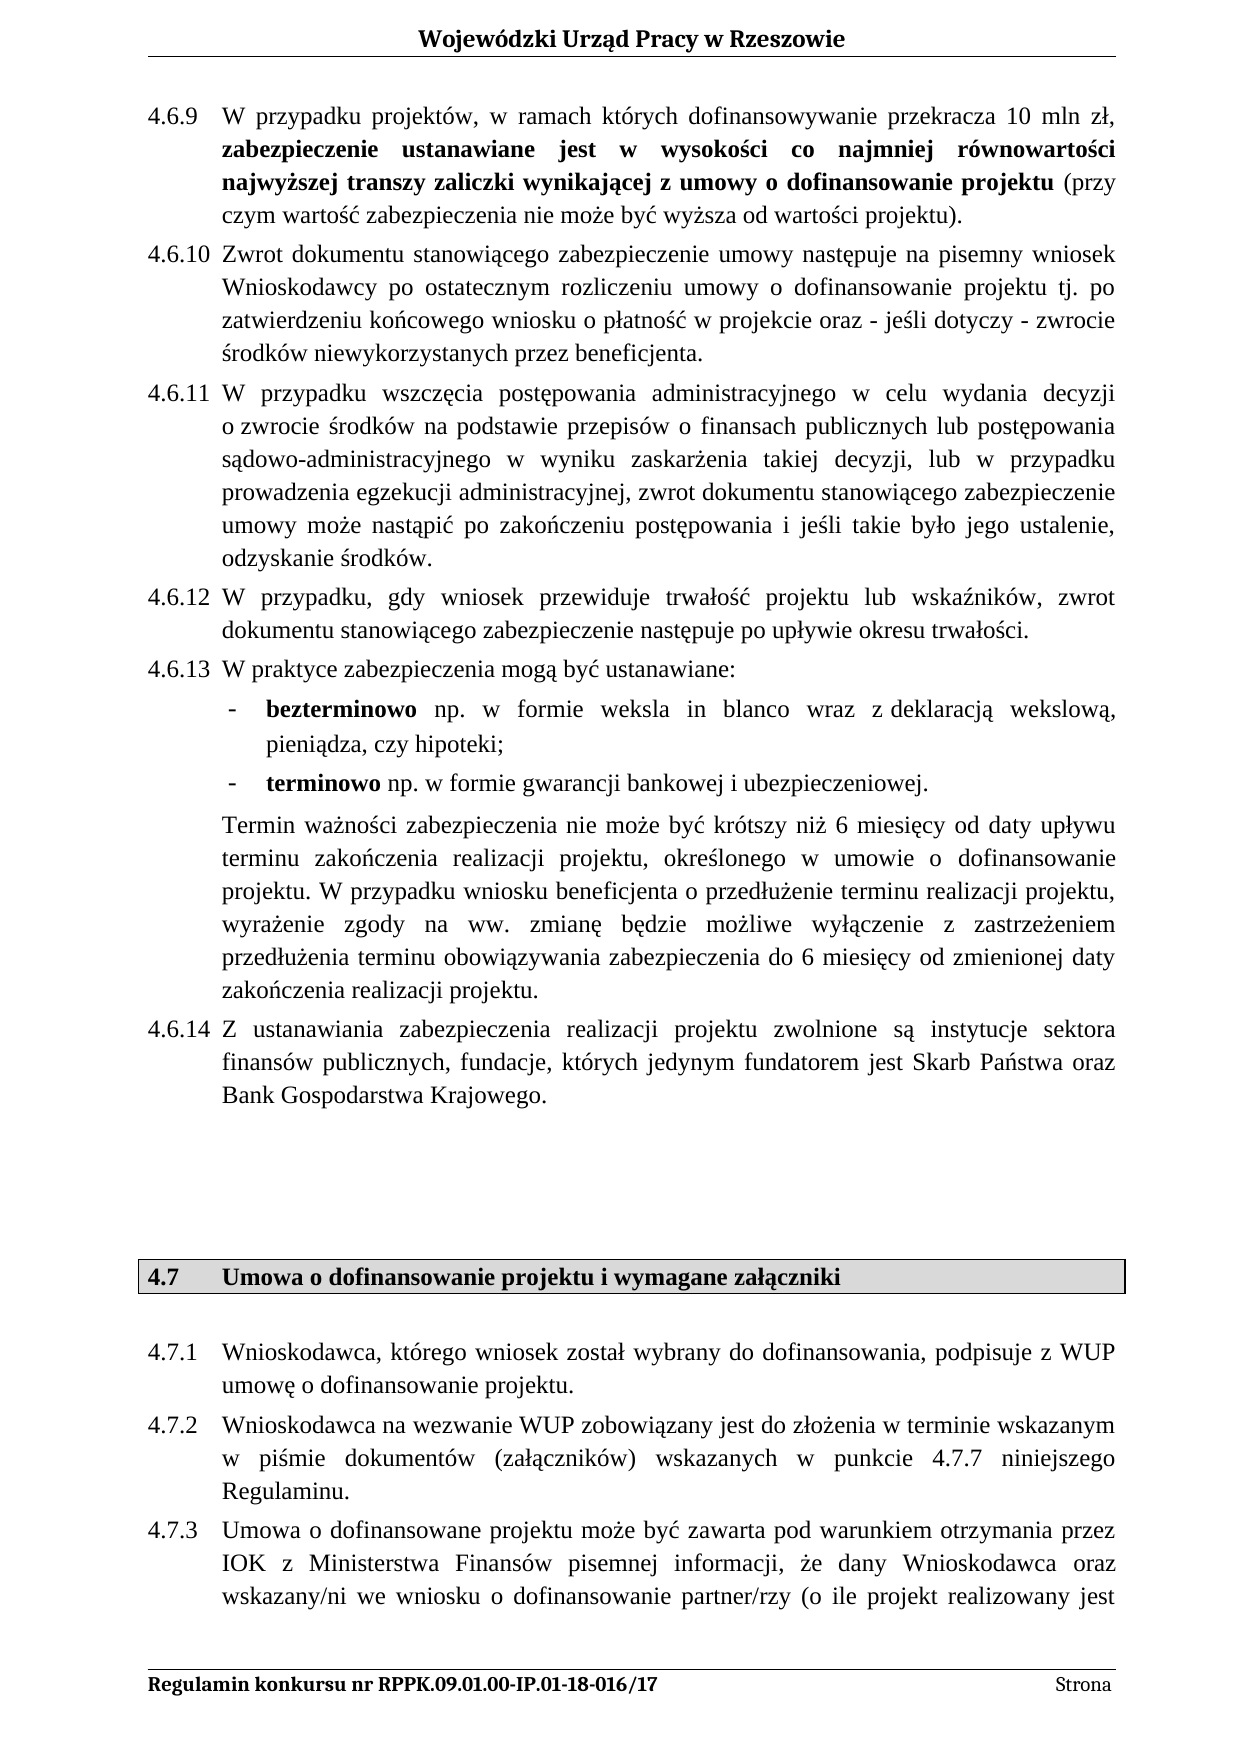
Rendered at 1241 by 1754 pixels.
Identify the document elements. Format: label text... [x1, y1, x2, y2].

subtitle W przypadku wszczęcia postępowania administracyjnego w celu wydania decyzji o zwrocie środków na podstawie przepisów o finansach publicznych lub postępowania sądowo-administracyjnego w wyniku zaskarżenia takiej decyzji, lub w przypadku prowadzenia egzekucji administracyjnej, zwrot dokumentu stanowiącego zabezpieczenie umowy może nastąpić po zakończeniu postępowania i jeśli takie było jego ustalenie, odzyskanie środków. [148, 378, 1116, 572]
subtitle Z ustanawiania zabezpieczenia realizacji projektu zwolnione są instytucje sektora finansów publicznych, fundacje, których jedynym fundatorem jest Skarb Państwa oraz Bank Gospodarstwa Krajowego. [148, 1014, 1116, 1109]
list terminowo np. w formie gwarancji bankowej i ubezpieczeniowej. [224, 768, 1116, 799]
list bezterminowo np. w formie weksla in blanco wraz z deklaracją wekslową, pieniądza, czy hipoteki; [224, 694, 1116, 757]
subtitle Zwrot dokumentu stanowiącego zabezpieczenie umowy następuje na pisemny wniosek Wnioskodawcy po ostatecznym rozliczeniu umowy o dofinansowanie projektu tj. po zatwierdzeniu końcowego wniosku o płatność w projekcie oraz - jeśli dotyczy - zwrocie środków niewykorzystanych przez beneficjenta. [148, 239, 1116, 367]
subtitle Wnioskodawca na wezwanie WUP zobowiązany jest do złożenia w terminie wskazanym w piśmie dokumentów (załączników) wskazanych w punkcie 4.7.7 niniejszego Regulaminu. [148, 1410, 1116, 1504]
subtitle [148, 1515, 1116, 1610]
subtitle Wnioskodawca, którego wniosek został wybrany do dofinansowania, podpisuje z WUP umowę o dofinansowanie projektu. [148, 1337, 1116, 1399]
subtitle W przypadku projektów, w ramach których dofinansowywanie przekracza 10 mln zł, zabezpieczenie ustanawiane jest w wysokości co najmniej równowartości najwyższej transzy zaliczki wynikającej z umowy o dofinansowanie projektu (przy czym wartość zabezpieczenia nie może być wyższa od wartości projektu). [148, 101, 1116, 229]
text Termin ważności zabezpieczenia nie może być krótszy niż 6 miesięcy od daty upływu terminu zakończenia realizacji projektu, określonego w umowie o dofinansowanie projektu. W przypadku wniosku beneficjenta o przedłużenie terminu realizacji projektu, wyrażenie zgody na ww. zmianę będzie możliwe wyłączenie z zastrzeżeniem przedłużenia terminu obowiązywania zabezpieczenia do 6 miesięcy od zmienionej daty zakończenia realizacji projektu. [222, 810, 1116, 1003]
subtitle Umowa o dofinansowanie projektu i wymagane załączniki [139, 1260, 1124, 1293]
subtitle W praktyce zabezpieczenia mogą być ustanawiane: [148, 654, 1116, 683]
subtitle W przypadku, gdy wniosek przewiduje trwałość projektu lub wskaźników, zwrot dokumentu stanowiącego zabezpieczenie następuje po upływie okresu trwałości. [148, 582, 1116, 644]
